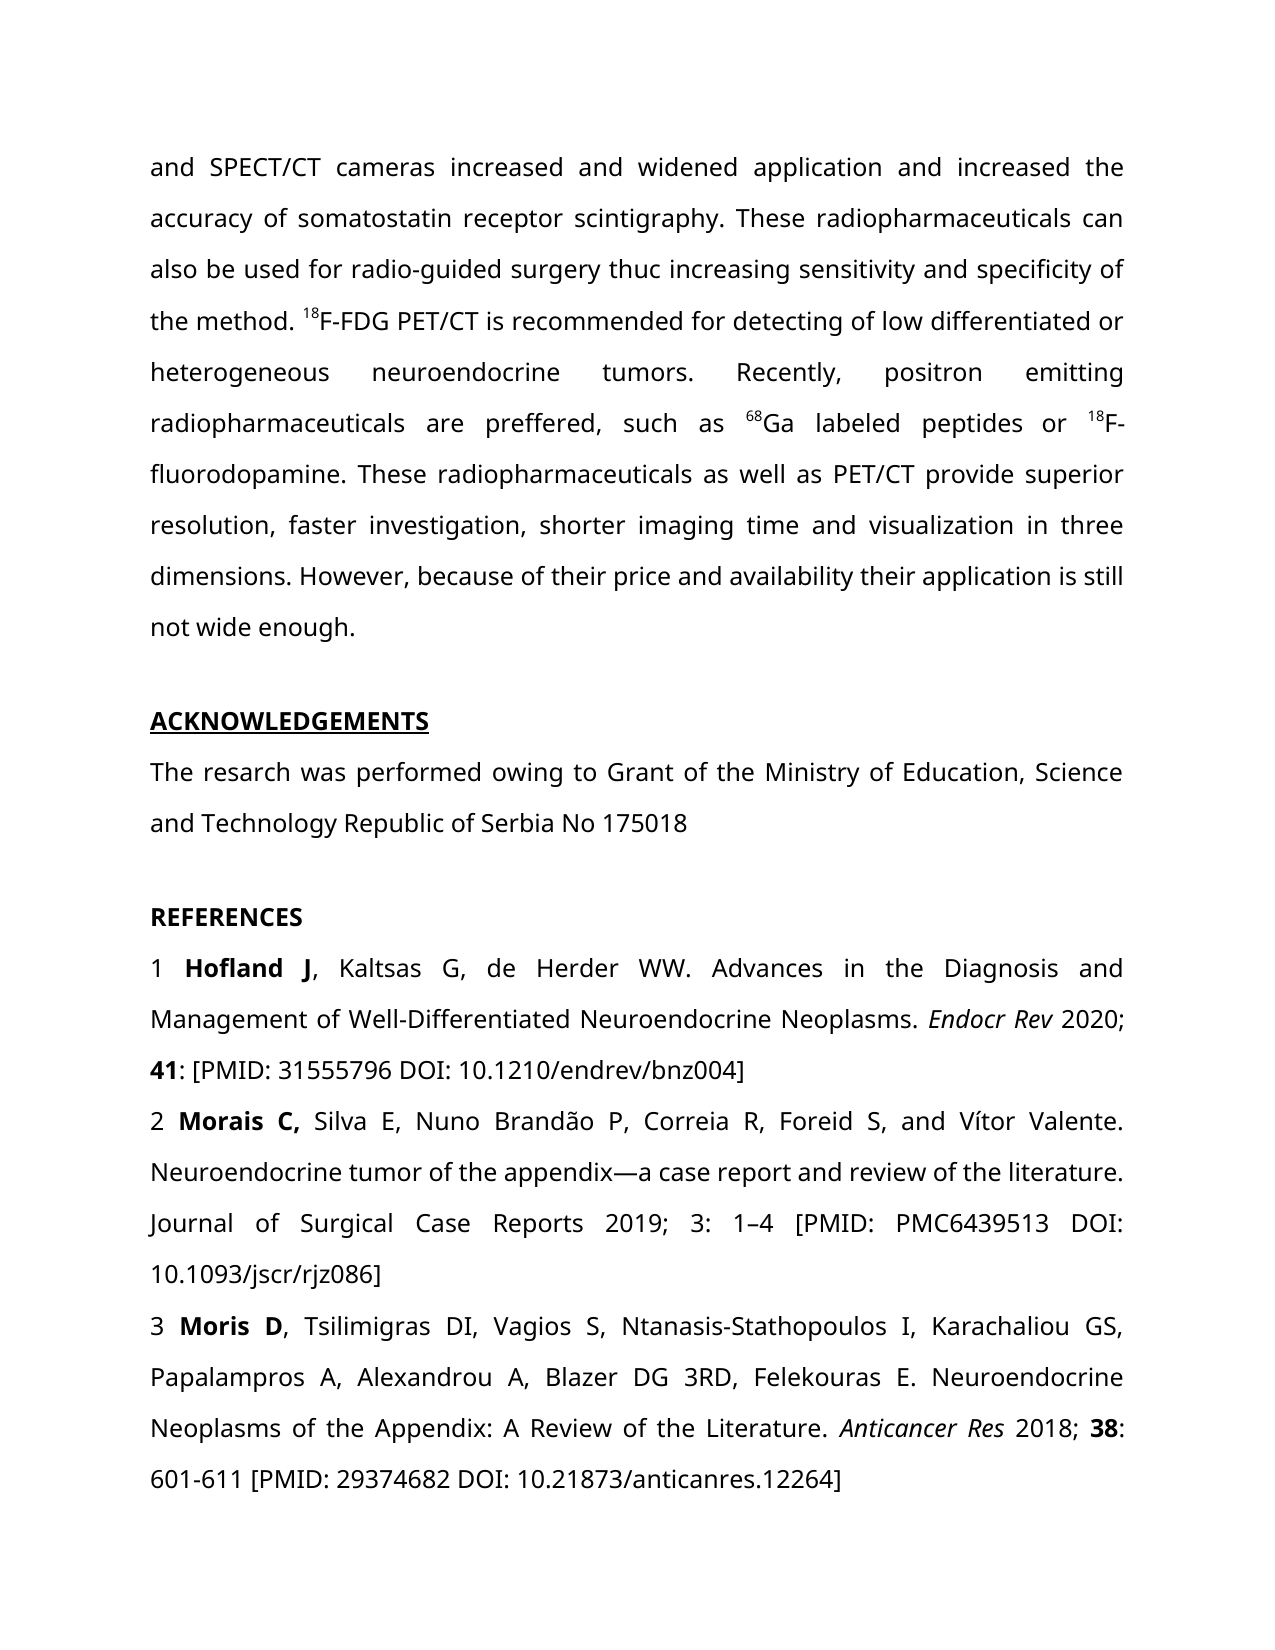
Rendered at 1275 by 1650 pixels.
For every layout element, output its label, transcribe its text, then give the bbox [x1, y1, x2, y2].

text ACKNOWLEDGEMENTS [150, 703, 1125, 738]
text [150, 150, 1125, 643]
text REFERENCES [150, 900, 1125, 934]
text 3 Moris D, Tsilimigras DI, Vagios S, Ntanasis-Stathopoulos I, Karachaliou GS, Papalampros A, Alexandrou A, Blazer DG 3RD, Felekouras E. Neuroendocrine Neoplasms of the Appendix: A Review of the Literature. Anticancer Res 2018; 38: 601-611 [PMID: 29374682 DOI: 10.21873/anticanres.12264] [150, 1308, 1125, 1495]
text 2 Morais C, Silva E, Nuno Brandão P, Correia R, Foreid S, and Vítor Valente. Neuroendocrine tumor of the appendix—a case report and review of the literature. Journal of Surgical Case Reports 2019; 3: 1–4 [PMID: PMC6439513 DOI: 10.1093/jscr/rjz086] [150, 1104, 1125, 1291]
text 1 Hofland J, Kaltsas G, de Herder WW. Advances in the Diagnosis and Management of Well-Differentiated Neuroendocrine Neoplasms. Endocr Rev 2020; 41: [PMID: 31555796 DOI: 10.1210/endrev/bnz004] [150, 951, 1125, 1087]
text The resarch was performed owing to Grant of the Ministry of Education, Science and Technology Republic of Serbia No 175018 [150, 754, 1125, 840]
